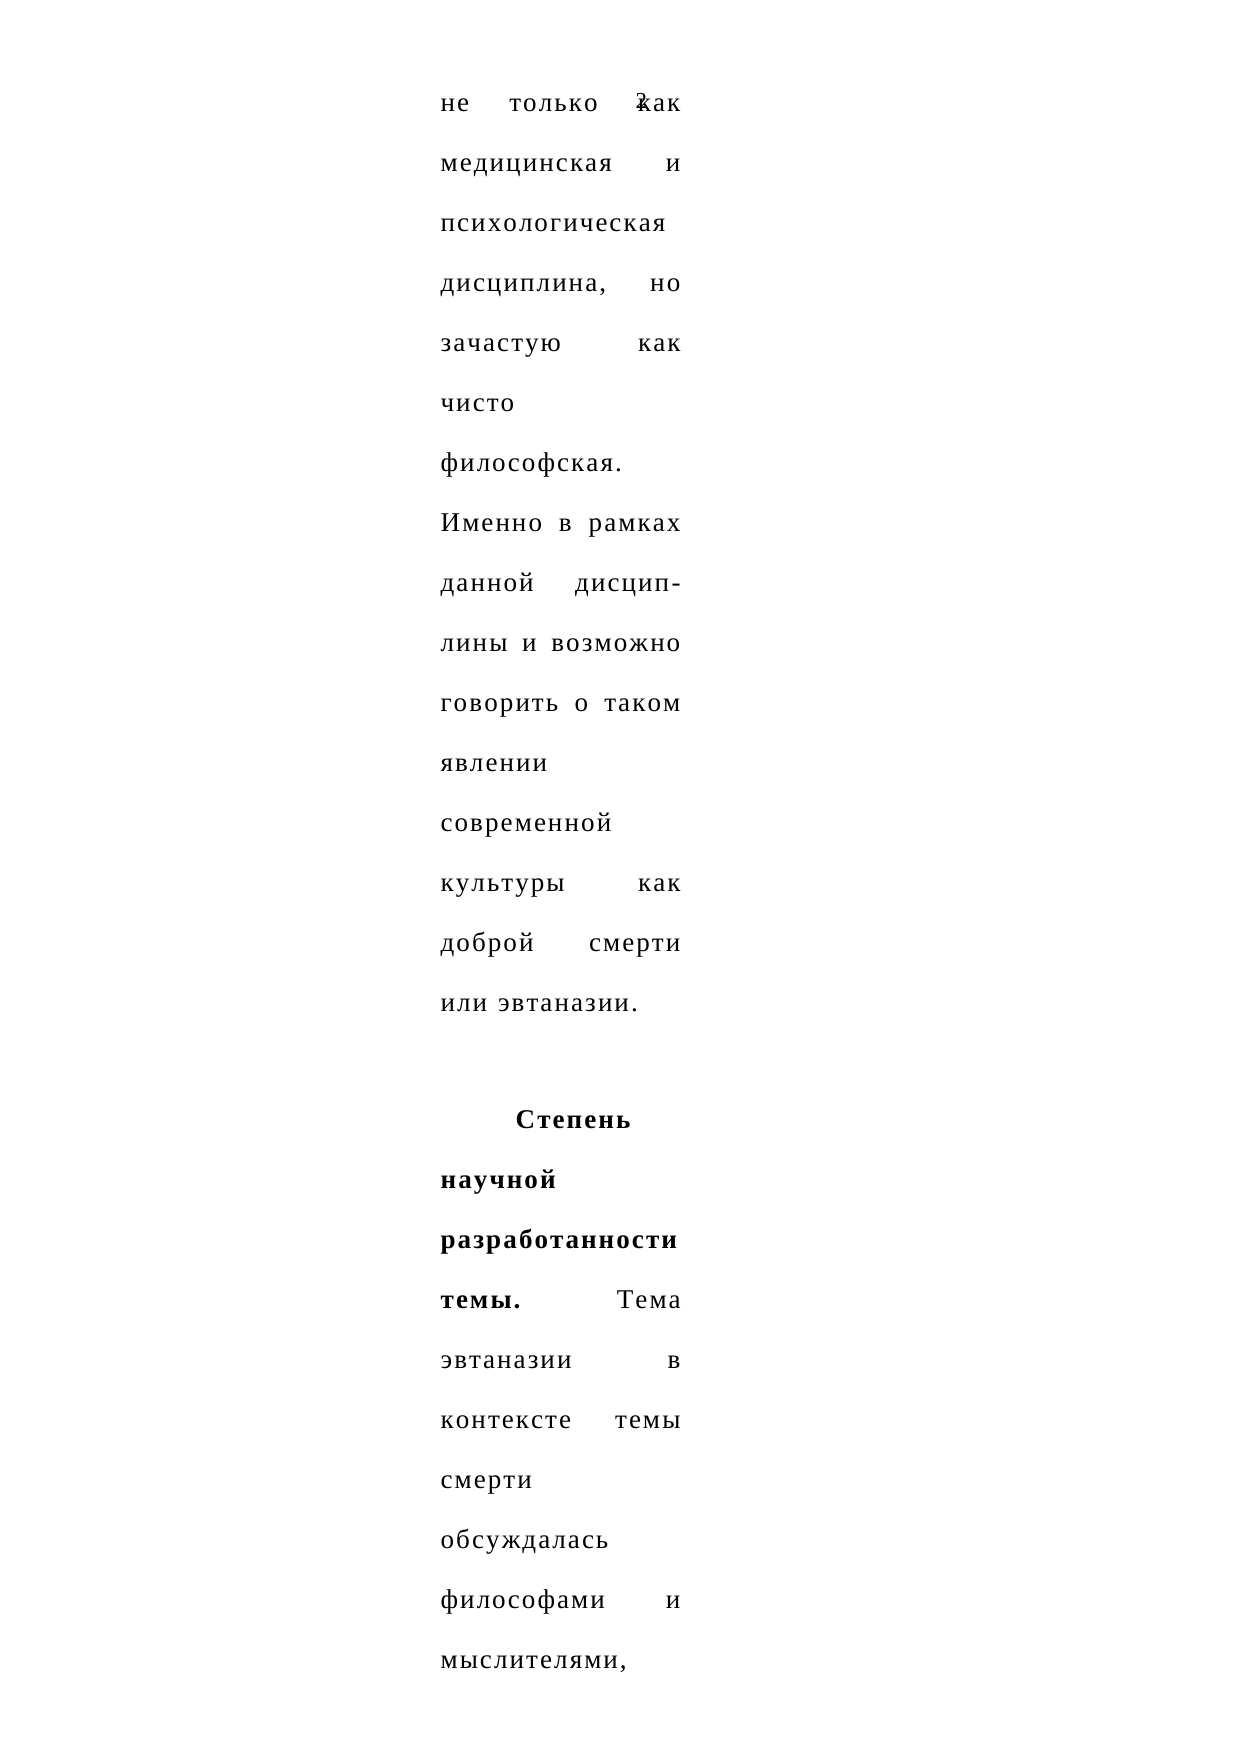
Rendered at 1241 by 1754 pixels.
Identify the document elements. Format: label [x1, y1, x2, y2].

text [440, 64, 680, 1024]
text [440, 1080, 680, 1680]
